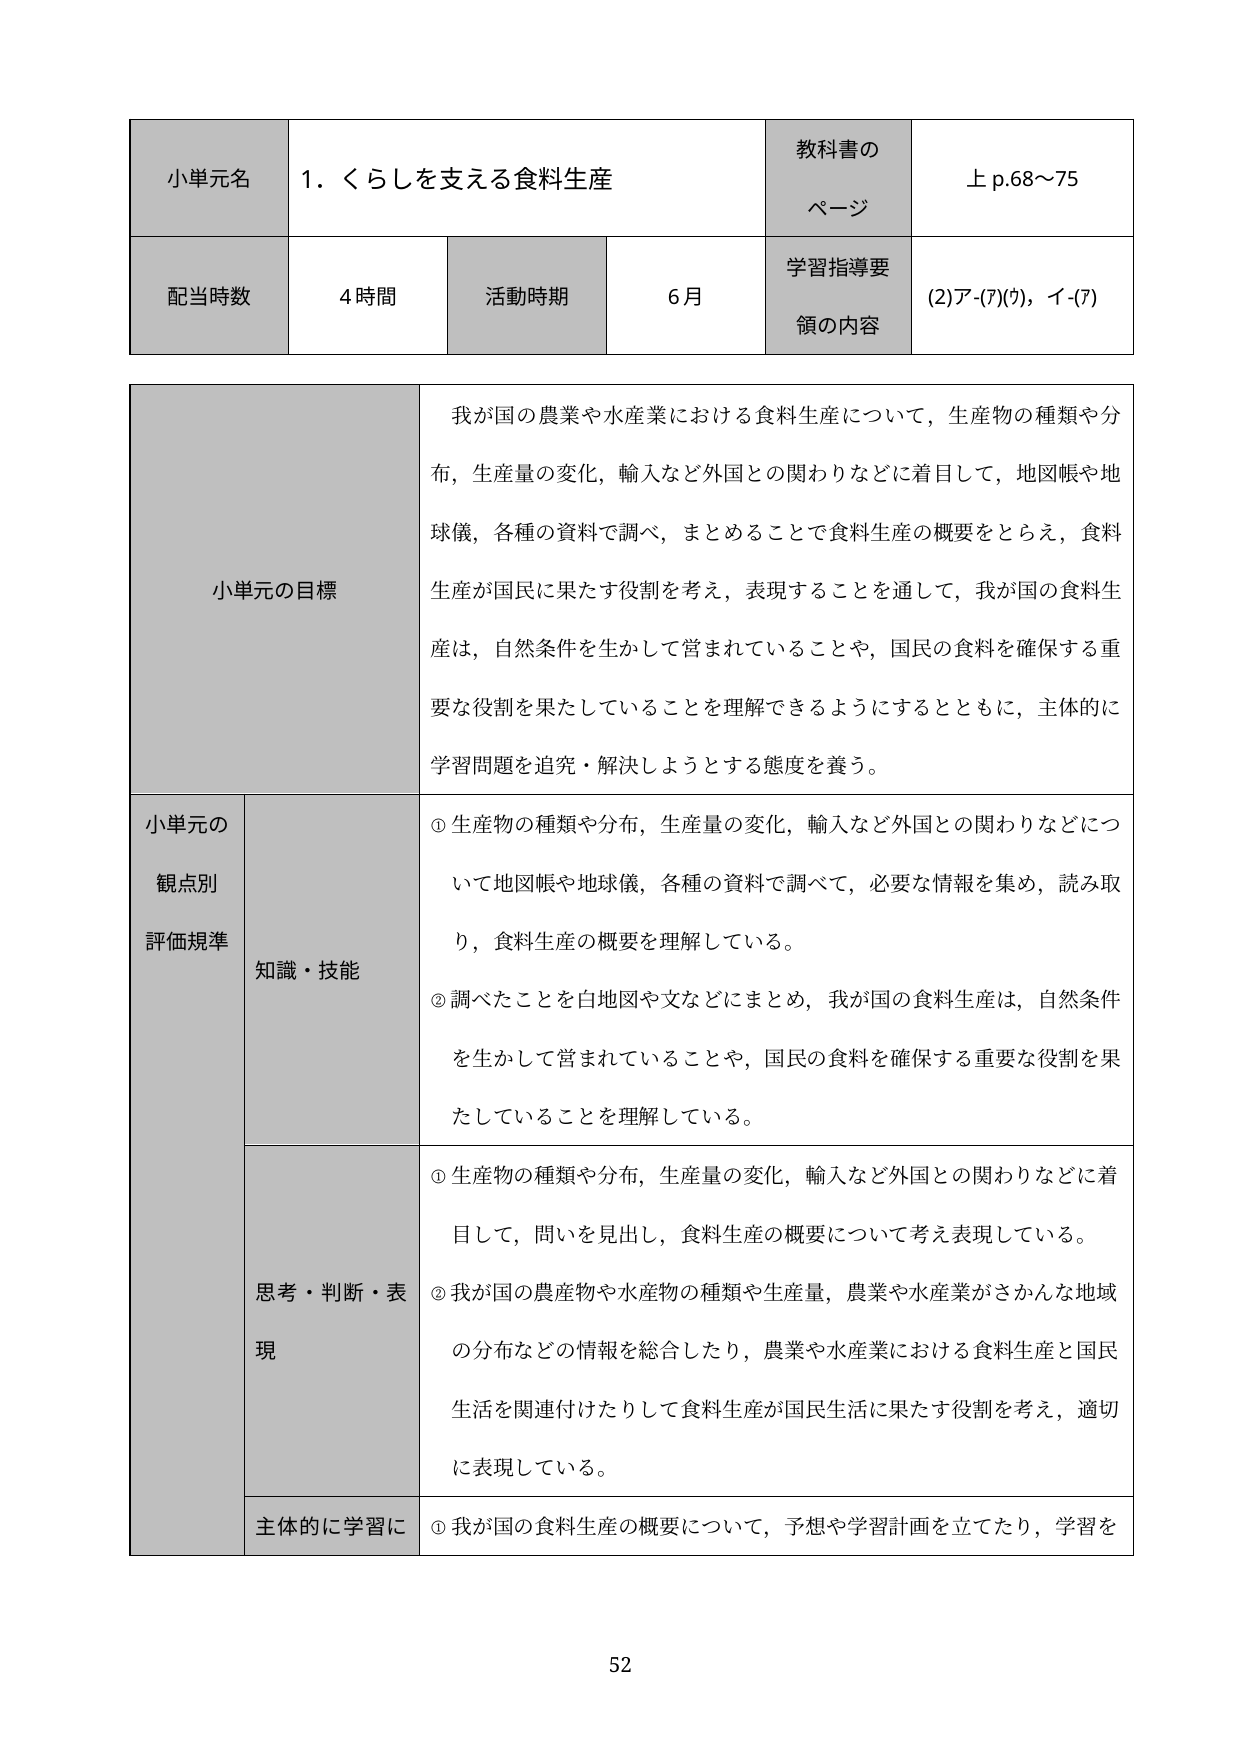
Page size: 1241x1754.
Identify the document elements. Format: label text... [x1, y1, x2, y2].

table_cell (2)ア-(ｱ)(ｳ)，イ-(ｱ) [912, 237, 1133, 354]
table_header 教科書の ページ [766, 120, 911, 236]
table_header 上p.68～75 [912, 120, 1133, 236]
table_header 小単元の目標 [131, 385, 419, 793]
table_header 我が国の農業や水産業における食料生産について，生産物の種類や分布，生産量の変化，輸入など外国との関わりなどに着目して，地図帳や地球儀，各種の資料で調べ，まとめることで食料生産の概要をとらえ，食料生産が国民に果たす役割を考え，表現することを通して，我が国の食料生産は，自然条件を生かして営まれていることや，国民の食料を確保する重要な役割を果たしていることを理解できるようにするとともに，主体的に学習問題を追究・解決しようとする態度を養う。 [420, 385, 1133, 793]
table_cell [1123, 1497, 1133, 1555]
table_cell 配当時数 [131, 237, 288, 354]
table_cell 思考・判断・表現 [245, 1146, 419, 1496]
table_cell 活動時期 [448, 237, 606, 354]
table_cell 生産物の種類や分布，生産量の変化，輸入など外国との関わりなどについて地図帳や地球儀，各種の資料で調べて，必要な情報を集め，読み取り，食料生産の概要を理解している。 ②調べたことを白地図や文などにまとめ，我が国の食料生産は，自然条件を生かして営まれていることや，国民の食料を確保する重要な役割を果たしていることを理解している。 [420, 795, 1133, 1144]
table_cell 学習指導要領の内容 [766, 237, 911, 354]
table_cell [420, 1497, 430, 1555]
table_cell 小単元の 観点別 評価規準 [131, 795, 244, 1555]
table_cell 6月 [607, 237, 765, 354]
table_cell 知識・技能 [245, 795, 419, 1144]
table_cell 4時間 [289, 237, 447, 354]
table_header 1．くらしを支える食料生産 [289, 120, 765, 236]
table_cell 主体的に学習に取り組む態度 [245, 1497, 419, 1555]
table_header 小単元名 [131, 120, 288, 236]
